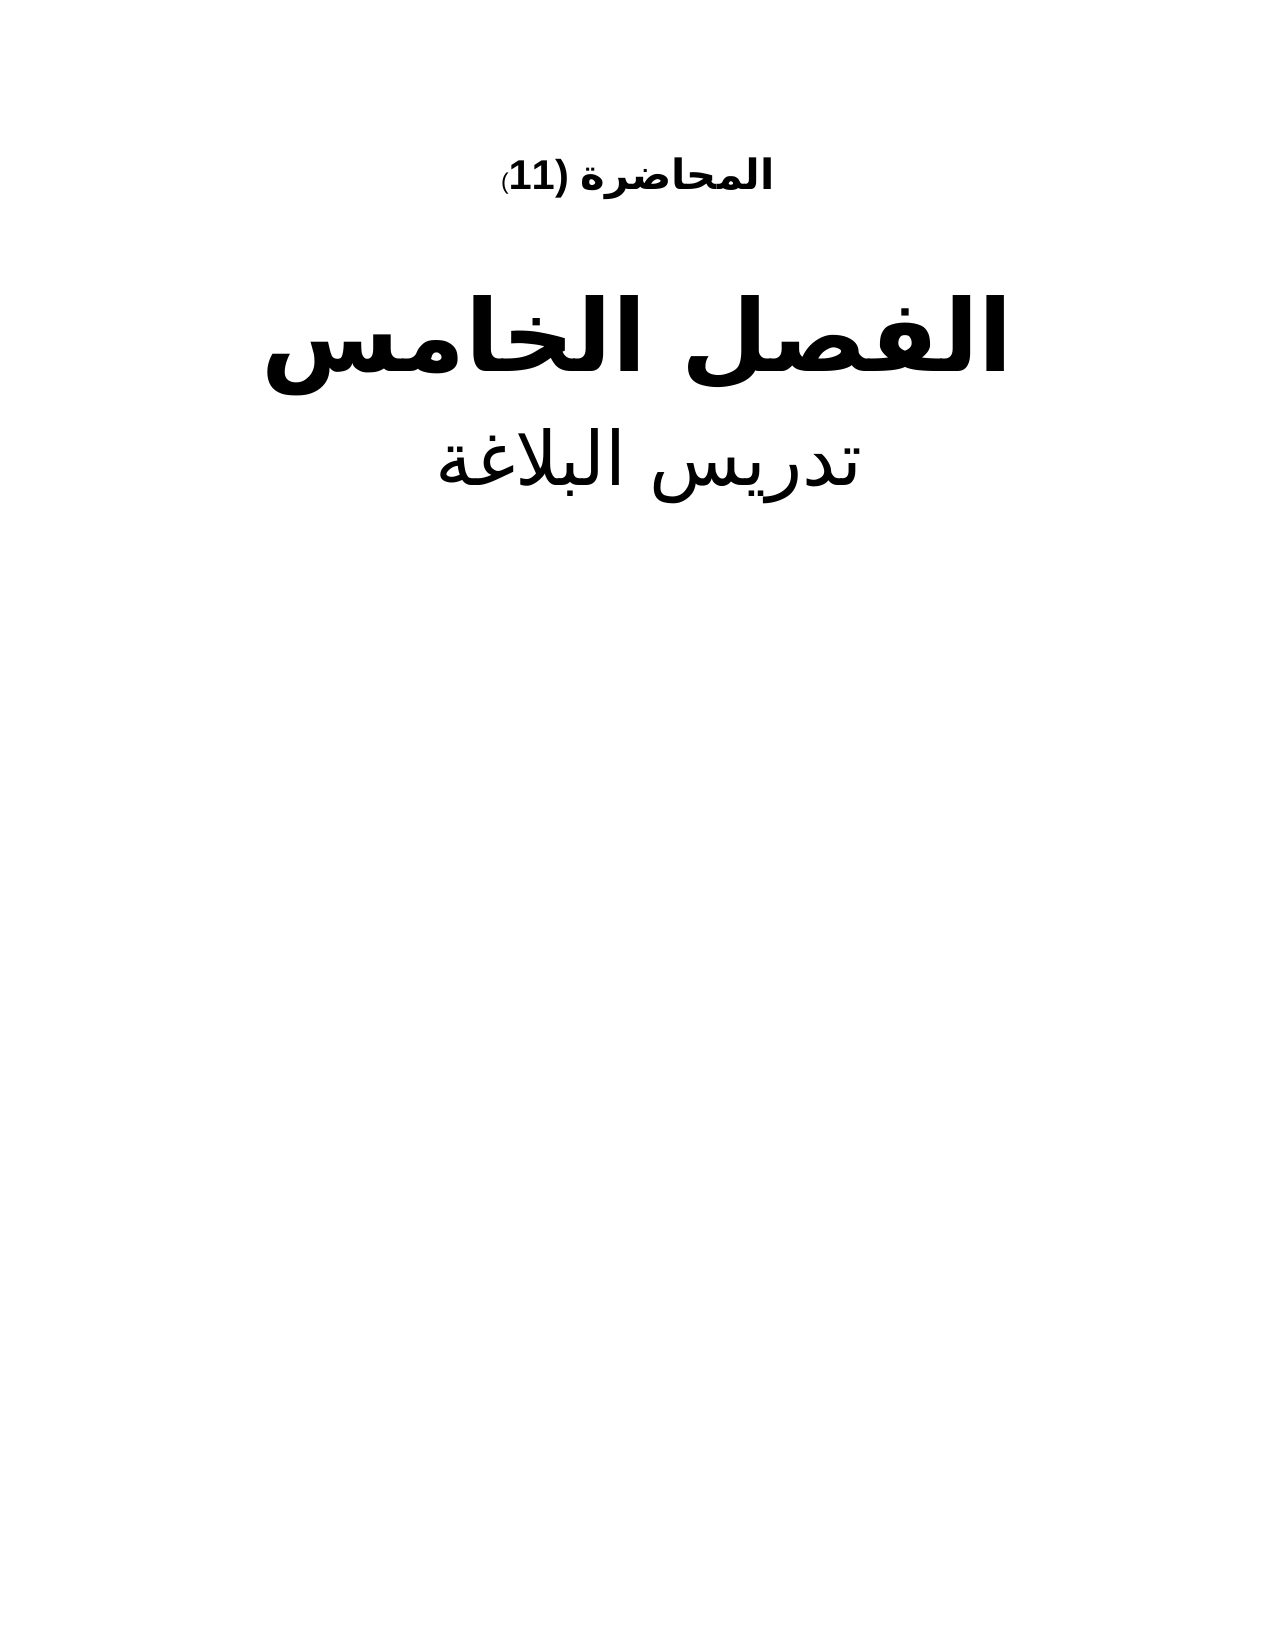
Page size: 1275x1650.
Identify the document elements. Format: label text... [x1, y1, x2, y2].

text المحاضرة (11) [150, 150, 1125, 198]
text الفصل الخامس [150, 279, 1125, 395]
text تدريس البلاغة [150, 416, 1125, 503]
